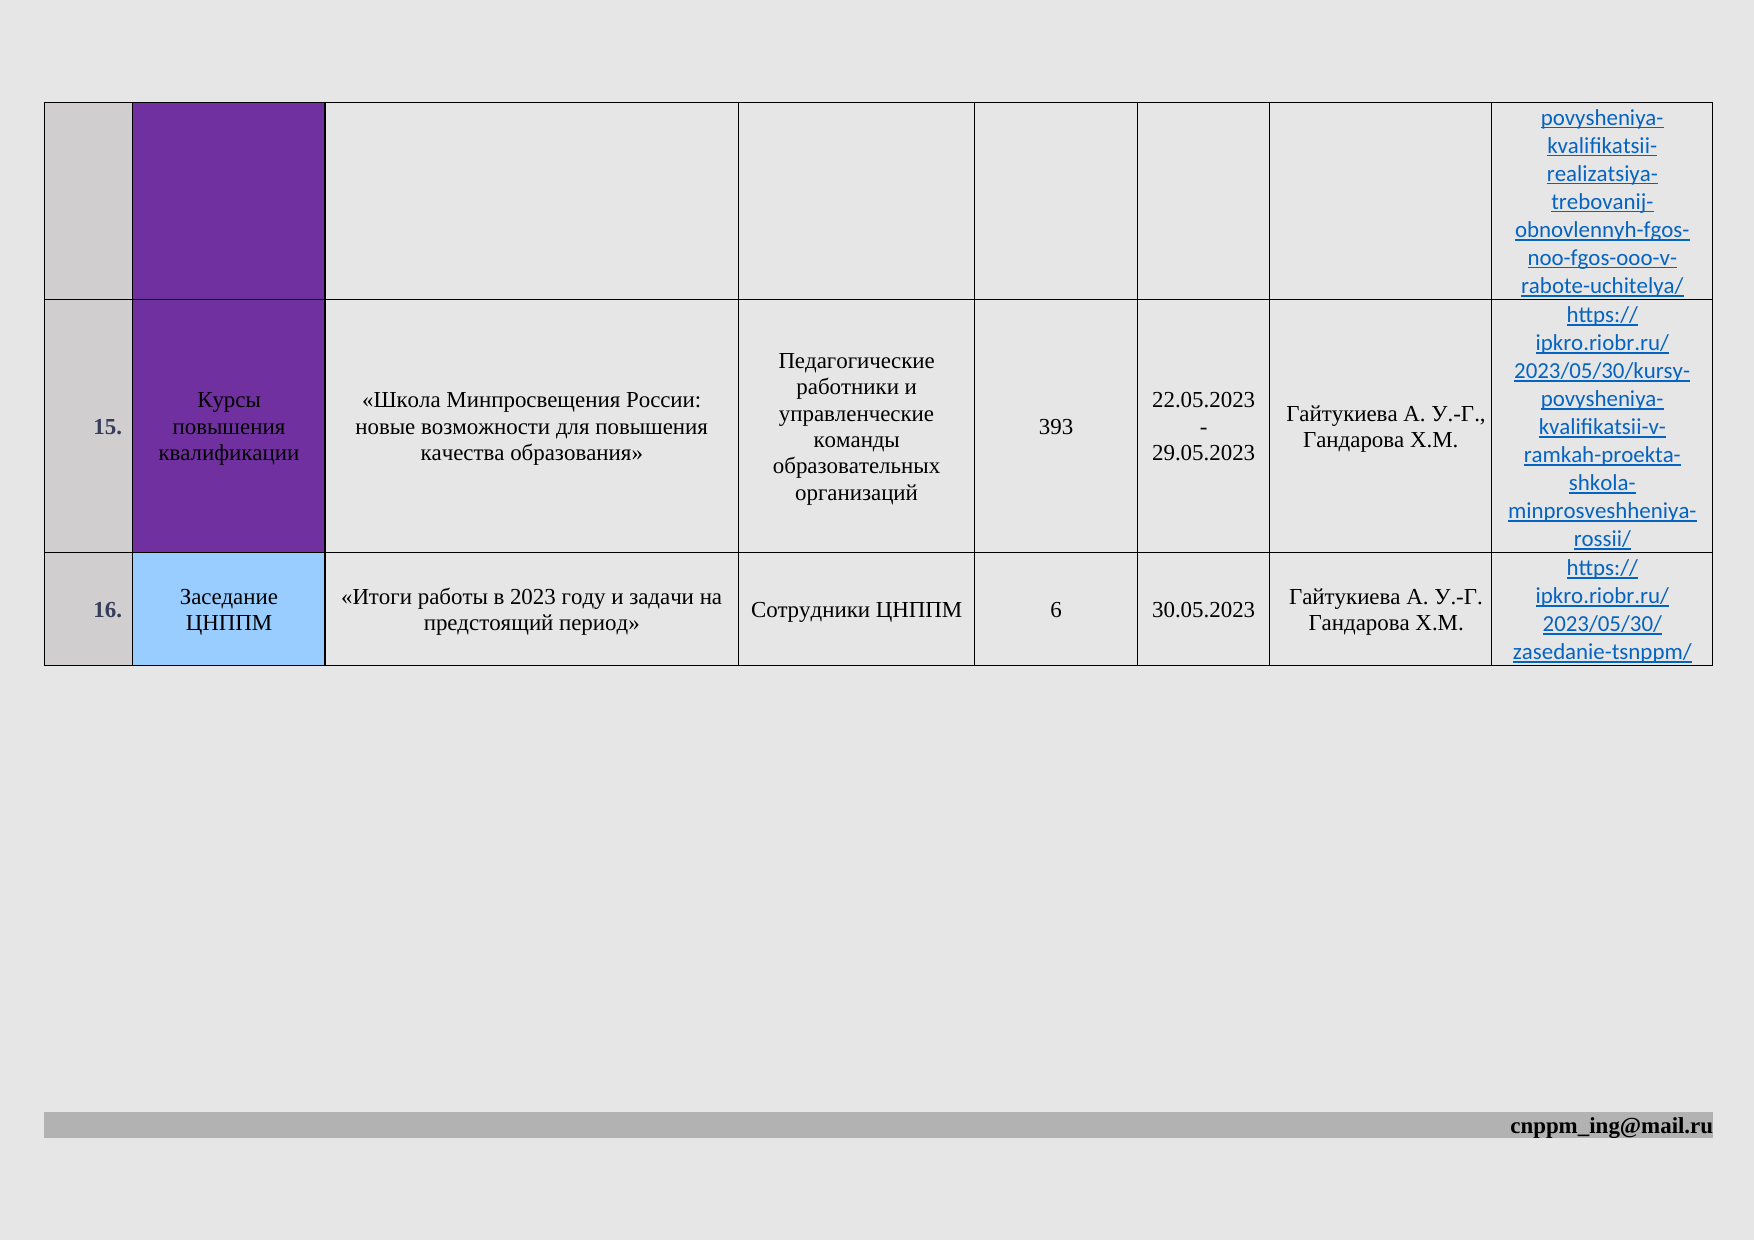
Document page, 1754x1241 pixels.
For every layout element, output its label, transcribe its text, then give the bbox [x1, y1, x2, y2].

table_cell [45, 300, 132, 552]
table_cell Гайтукиева А. У.-Г. Гандарова Х.М. [1270, 553, 1491, 665]
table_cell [1138, 103, 1269, 299]
table_cell «Школа Минпросвещения России: новые возможности для повышения качества образования» [326, 300, 738, 552]
table_cell Курсы повышения квалификации [133, 300, 324, 552]
table_cell https://ipkro.riobr.ru/2023/05/30/kursy-povysheniya-kvalifikatsii-v-ramkah-proekta-shkola-minprosveshheniya-rossii/ [1492, 300, 1712, 552]
table_cell 90 [975, 103, 1137, 299]
table_cell 22.05.2023-29.05.2023 [1138, 300, 1269, 552]
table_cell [133, 103, 324, 299]
table_cell [45, 103, 132, 299]
table_cell Сотрудники ЦНППМ [739, 553, 974, 665]
table_cell 6 [975, 553, 1137, 665]
table_cell https://ipkro.riobr.ru/2023/05/30/zasedanie-tsnppm/ [1492, 553, 1712, 665]
table_cell Педагогические работники и управленческие команды образовательных организаций [739, 300, 974, 552]
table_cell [1270, 103, 1491, 299]
table_cell 30.05.2023 [1138, 553, 1269, 665]
table_cell 393 [975, 300, 1137, 552]
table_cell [326, 103, 738, 299]
table_cell «Итоги работы в 2023 году и задачи на предстоящий период» [326, 553, 738, 665]
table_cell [1492, 103, 1712, 299]
table_cell Гайтукиева А. У.-Г., Гандарова Х.М. [1270, 300, 1491, 552]
table_cell [45, 553, 132, 665]
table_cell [739, 103, 974, 299]
table_cell Заседание ЦНППМ [133, 553, 324, 665]
